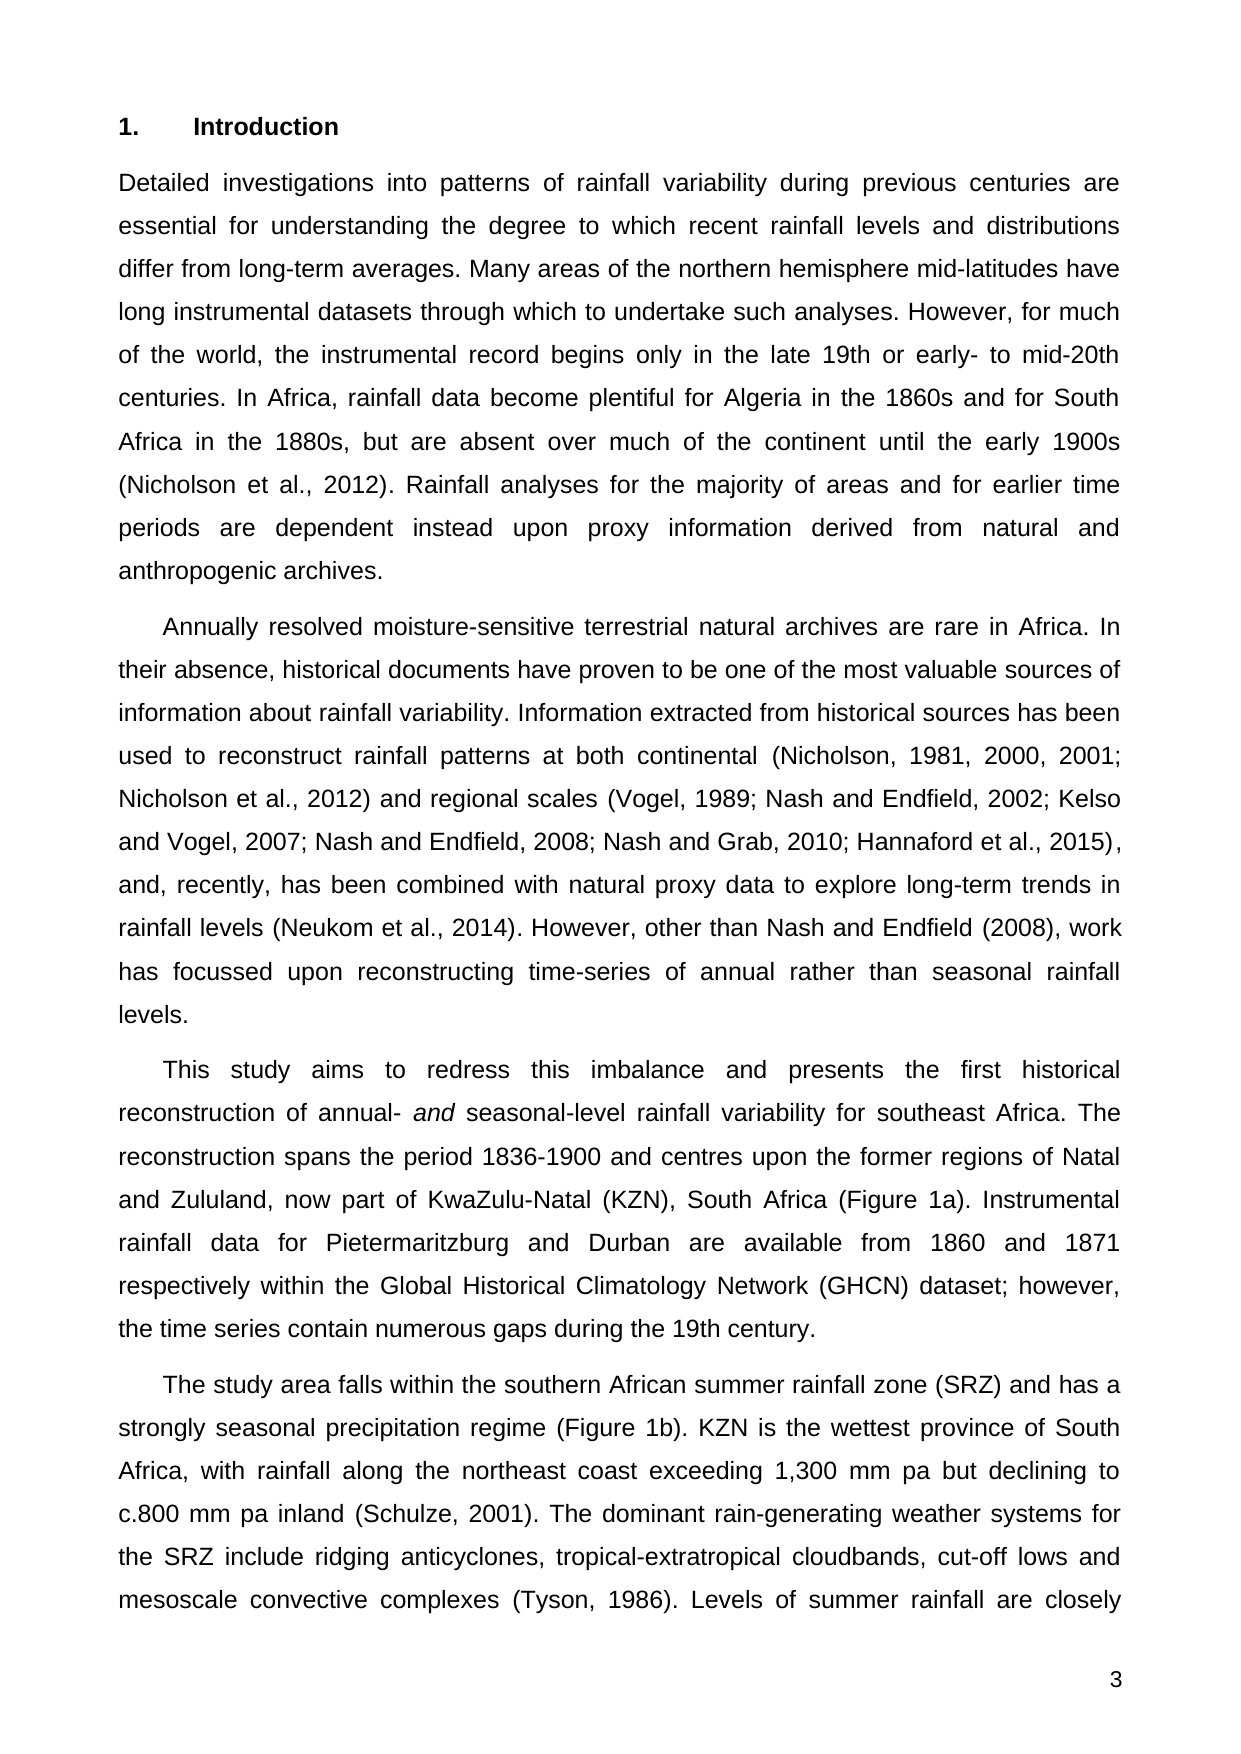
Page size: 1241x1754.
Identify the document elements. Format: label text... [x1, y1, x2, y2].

text 1. Introduction [118, 112, 1122, 141]
text Detailed investigations into patterns of rainfall variability during previous centuries are essential for understanding the degree to which recent rainfall levels and distributions differ from long-term averages. Many areas of the northern hemisphere mid-latitudes have long instrumental datasets through which to undertake such analyses. However, for much of the world, the instrumental record begins only in the late 19th or early- to mid-20th centuries. In Africa, rainfall data become plentiful for Algeria in the 1860s and for South Africa in the 1880s, but are absent over much of the continent until the early 1900s (Nicholson et al., 2012). Rainfall analyses for the majority of areas and for earlier time periods are dependent instead upon proxy information derived from natural and anthropogenic archives. [118, 168, 1122, 585]
text This study aims to redress this imbalance and presents the first historical reconstruction of annual- and seasonal-level rainfall variability for southeast Africa. The reconstruction spans the period 1836-1900 and centres upon the former regions of Natal and Zululand, now part of KwaZulu-Natal (KZN), South Africa (Figure 1a). Instrumental rainfall data for Pietermaritzburg and Durban are available from 1860 and 1871 respectively within the Global Historical Climatology Network (GHCN) dataset; however, the time series contain numerous gaps during the 19th century. [118, 1055, 1122, 1343]
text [118, 1370, 1122, 1614]
text Annually resolved moisture-sensitive terrestrial natural archives are rare in Africa. In their absence, historical documents have proven to be one of the most valuable sources of information about rainfall variability. Information extracted from historical sources has been used to reconstruct rainfall patterns at both continental (Nicholson, 1981, 2000, 2001; Nicholson et al., 2012) and regional scales (Vogel, 1989; Nash and Endfield, 2002; Kelso and Vogel, 2007; Nash and Endfield, 2008; Nash and Grab, 2010; Hannaford et al., 2015), and, recently, has been combined with natural proxy data to explore long-term trends in rainfall levels (Neukom et al., 2014). However, other than Nash and Endfield (2008), work has focussed upon reconstructing time-series of annual rather than seasonal rainfall levels. [118, 612, 1122, 1028]
